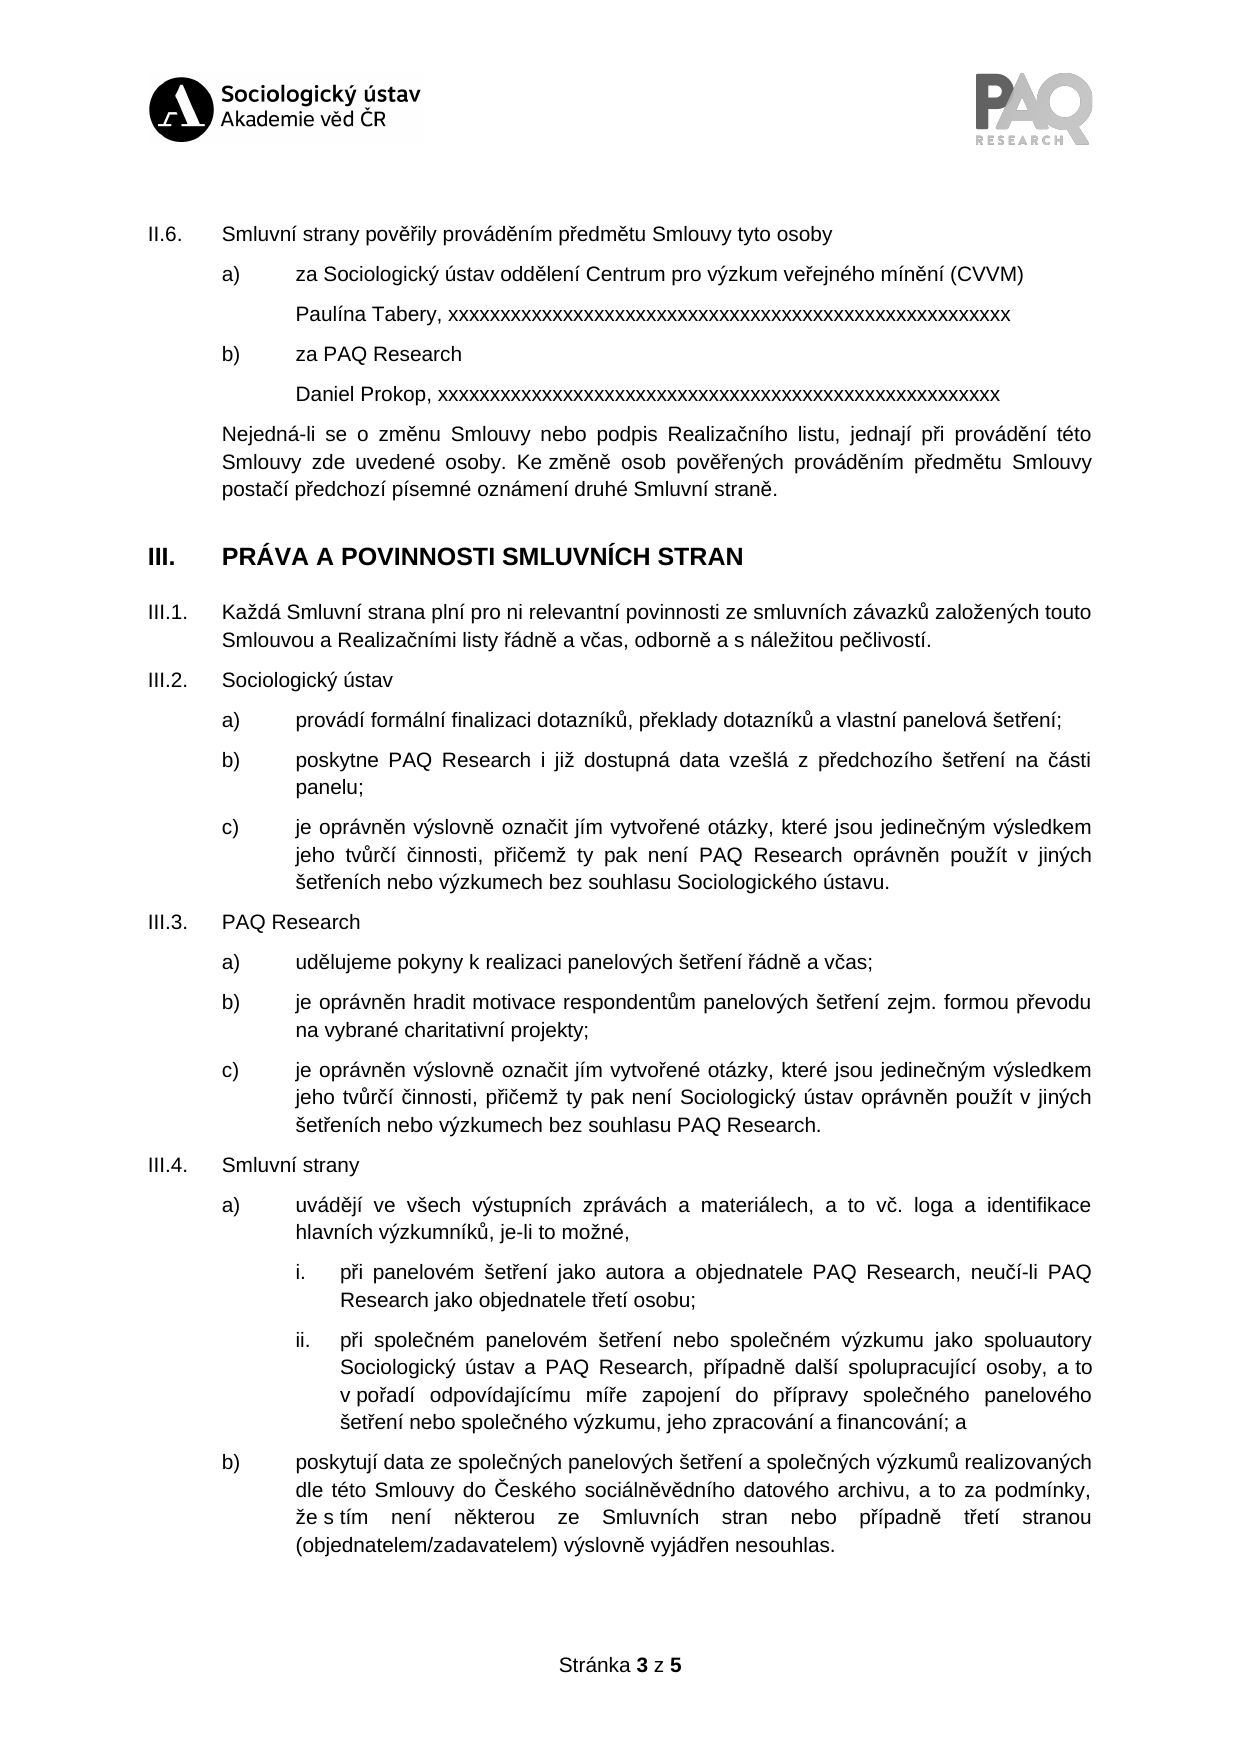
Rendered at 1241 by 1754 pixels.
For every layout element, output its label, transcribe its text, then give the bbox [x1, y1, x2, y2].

list udělujeme pokyny k realizaci panelových šetření řádně a včas; [222, 950, 1092, 974]
list při panelovém šetření jako autora a objednatele PAQ Research, neučí-li PAQ Research jako objednatele třetí osobu; [295, 1260, 1092, 1312]
list za Sociologický ústav oddělení Centrum pro výzkum veřejného mínění (CVVM) [222, 262, 1092, 286]
list za PAQ Research [222, 342, 1092, 366]
list Paulína Tabery, xxxxxxxxxxxxxxxxxxxxxxxxxxxxxxxxxxxxxxxxxxxxxxxxxxxxxx [295, 302, 1092, 326]
text PAQ Research [148, 910, 1092, 934]
list provádí formální finalizaci dotazníků, překlady dotazníků a vlastní panelová šetření; [222, 708, 1092, 732]
list je oprávněn hradit motivace respondentům panelových šetření zejm. formou převodu na vybrané charitativní projekty; [222, 990, 1092, 1042]
list je oprávněn výslovně označit jím vytvořené otázky, které jsou jedinečným výsledkem jeho tvůrčí činnosti, přičemž ty pak není PAQ Research oprávněn použít v jiných šetřeních nebo výzkumech bez souhlasu Sociologického ústavu. [222, 815, 1092, 894]
text Každá Smluvní strana plní pro ni relevantní povinnosti ze smluvních závazků založených touto Smlouvou a Realizačními listy řádně a včas, odborně a s náležitou pečlivostí. [148, 600, 1092, 652]
list poskytují data ze společných panelových šetření a společných výzkumů realizovaných dle této Smlouvy do Českého sociálněvědního datového archivu, a to za podmínky, že s tím není některou ze Smluvních stran nebo případně třetí stranou (objednatelem/zadavatelem) výslovně vyjádřen nesouhlas. [222, 1450, 1092, 1557]
list poskytne PAQ Research i již dostupná data vzešlá z předchozího šetření na části panelu; [222, 748, 1092, 799]
list Nejedná-li se o změnu Smlouvy nebo podpis Realizačního listu, jednají při provádění této Smlouvy zde uvedené osoby. Ke změně osob pověřených prováděním předmětu Smlouvy postačí předchozí písemné oznámení druhé Smluvní straně. [222, 422, 1092, 501]
text Smluvní strany [148, 1153, 1092, 1177]
text Sociologický ústav [148, 668, 1092, 692]
text Smluvní strany pověřily prováděním předmětu Smlouvy tyto osoby [148, 222, 1092, 246]
list je oprávněn výslovně označit jím vytvořené otázky, které jsou jedinečným výsledkem jeho tvůrčí činnosti, přičemž ty pak není Sociologický ústav oprávněn použít v jiných šetřeních nebo výzkumech bez souhlasu PAQ Research. [222, 1058, 1092, 1137]
list Daniel Prokop, xxxxxxxxxxxxxxxxxxxxxxxxxxxxxxxxxxxxxxxxxxxxxxxxxxxxxx [295, 382, 1092, 406]
text Práva a povinnosti Smluvních stran [148, 542, 1092, 571]
picture [147, 73, 424, 145]
list uvádějí ve všech výstupních zprávách a materiálech, a to vč. loga a identifikace hlavních výzkumníků, je-li to možné, [222, 1193, 1092, 1244]
list při společném panelovém šetření nebo společném výzkumu jako spoluautory Sociologický ústav a PAQ Research, případně další spolupracující osoby, a to v pořadí odpovídajícímu míře zapojení do přípravy společného panelového šetření nebo společného výzkumu, jeho zpracování a financování; a [295, 1328, 1092, 1434]
